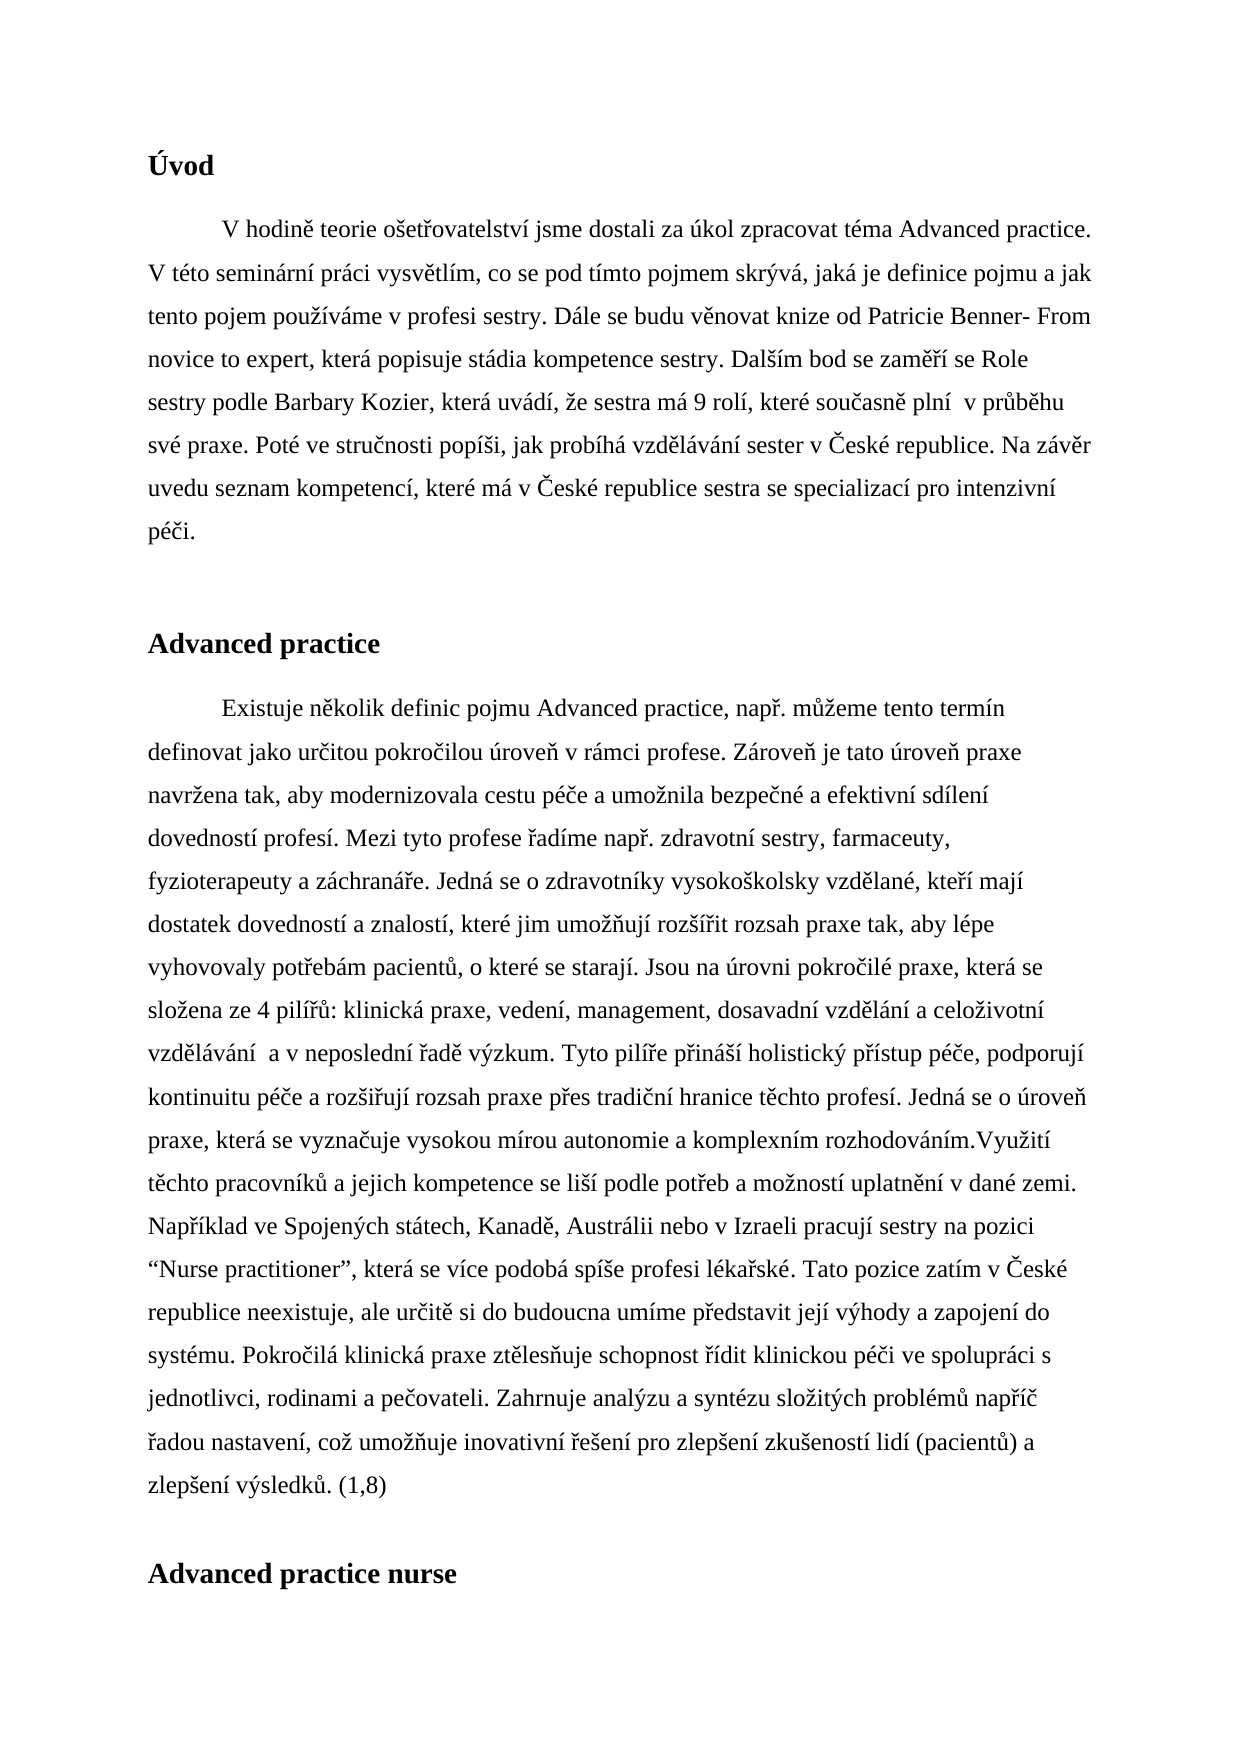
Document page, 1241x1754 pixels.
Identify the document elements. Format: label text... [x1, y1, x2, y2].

text Existuje několik definic pojmu Advanced practice, např. můžeme tento termín definovat jako určitou pokročilou úroveň v rámci profese. Zároveň je tato úroveň praxe navržena tak, aby modernizovala cestu péče a umožnila bezpečné a efektivní sdílení dovedností profesí. Mezi tyto profese řadíme např. zdravotní sestry, farmaceuty, fyzioterapeuty a záchranáře. Jedná se o zdravotníky vysokoškolsky vzdělané, kteří mají dostatek dovedností a znalostí, které jim umožňují rozšířit rozsah praxe tak, aby lépe vyhovovaly potřebám pacientů, o které se starají. Jsou na úrovni pokročilé praxe, která se složena ze 4 pilířů: klinická praxe, vedení, management, dosavadní vzdělání a celoživotní vzdělávání a v neposlední řadě výzkum. Tyto pilíře přináší holistický přístup péče, podporují kontinuitu péče a rozšiřují rozsah praxe přes tradiční hranice těchto profesí. Jedná se o úroveň praxe, která se vyznačuje vysokou mírou autonomie a komplexním rozhodováním.Využití těchto pracovníků a jejich kompetence se liší podle potřeb a možností uplatnění v dané zemi. Například ve Spojených státech, Kanadě, Austrálii nebo v Izraeli pracují sestry na pozici “Nurse practitioner”, která se více podobá spíše profesi lékařské. Tato pozice zatím v České republice neexistuje, ale určitě si do budoucna umíme představit její výhody a zapojení do systému. Pokročilá klinická praxe ztělesňuje schopnost řídit klinickou péči ve spolupráci s jednotlivci, rodinami a pečovateli. Zahrnuje analýzu a syntézu složitých problémů napříč řadou nastavení, což umožňuje inovativní řešení pro zlepšení zkušeností lidí (pacientů) a zlepšení výsledků. (1,8) [148, 693, 1093, 1498]
text Advanced practice nurse [148, 1556, 1093, 1589]
text Úvod [148, 148, 1093, 181]
text Advanced practice [148, 576, 1093, 660]
text V hodině teorie ošetřovatelství jsme dostali za úkol zpracovat téma Advanced practice. V této seminární práci vysvětlím, co se pod tímto pojmem skrývá, jaká je definice pojmu a jak tento pojem používáme v profesi sestry. Dále se budu věnovat knize od Patricie Benner- From novice to expert, která popisuje stádia kompetence sestry. Dalším bod se zaměří se Role sestry podle Barbary Kozier, která uvádí, že sestra má 9 rolí, které současně plní v průběhu své praxe. Poté ve stručnosti popíši, jak probíhá vzdělávání sester v České republice. Na závěr uvedu seznam kompetencí, které má v České republice sestra se specializací pro intenzivní péči. [148, 214, 1093, 545]
